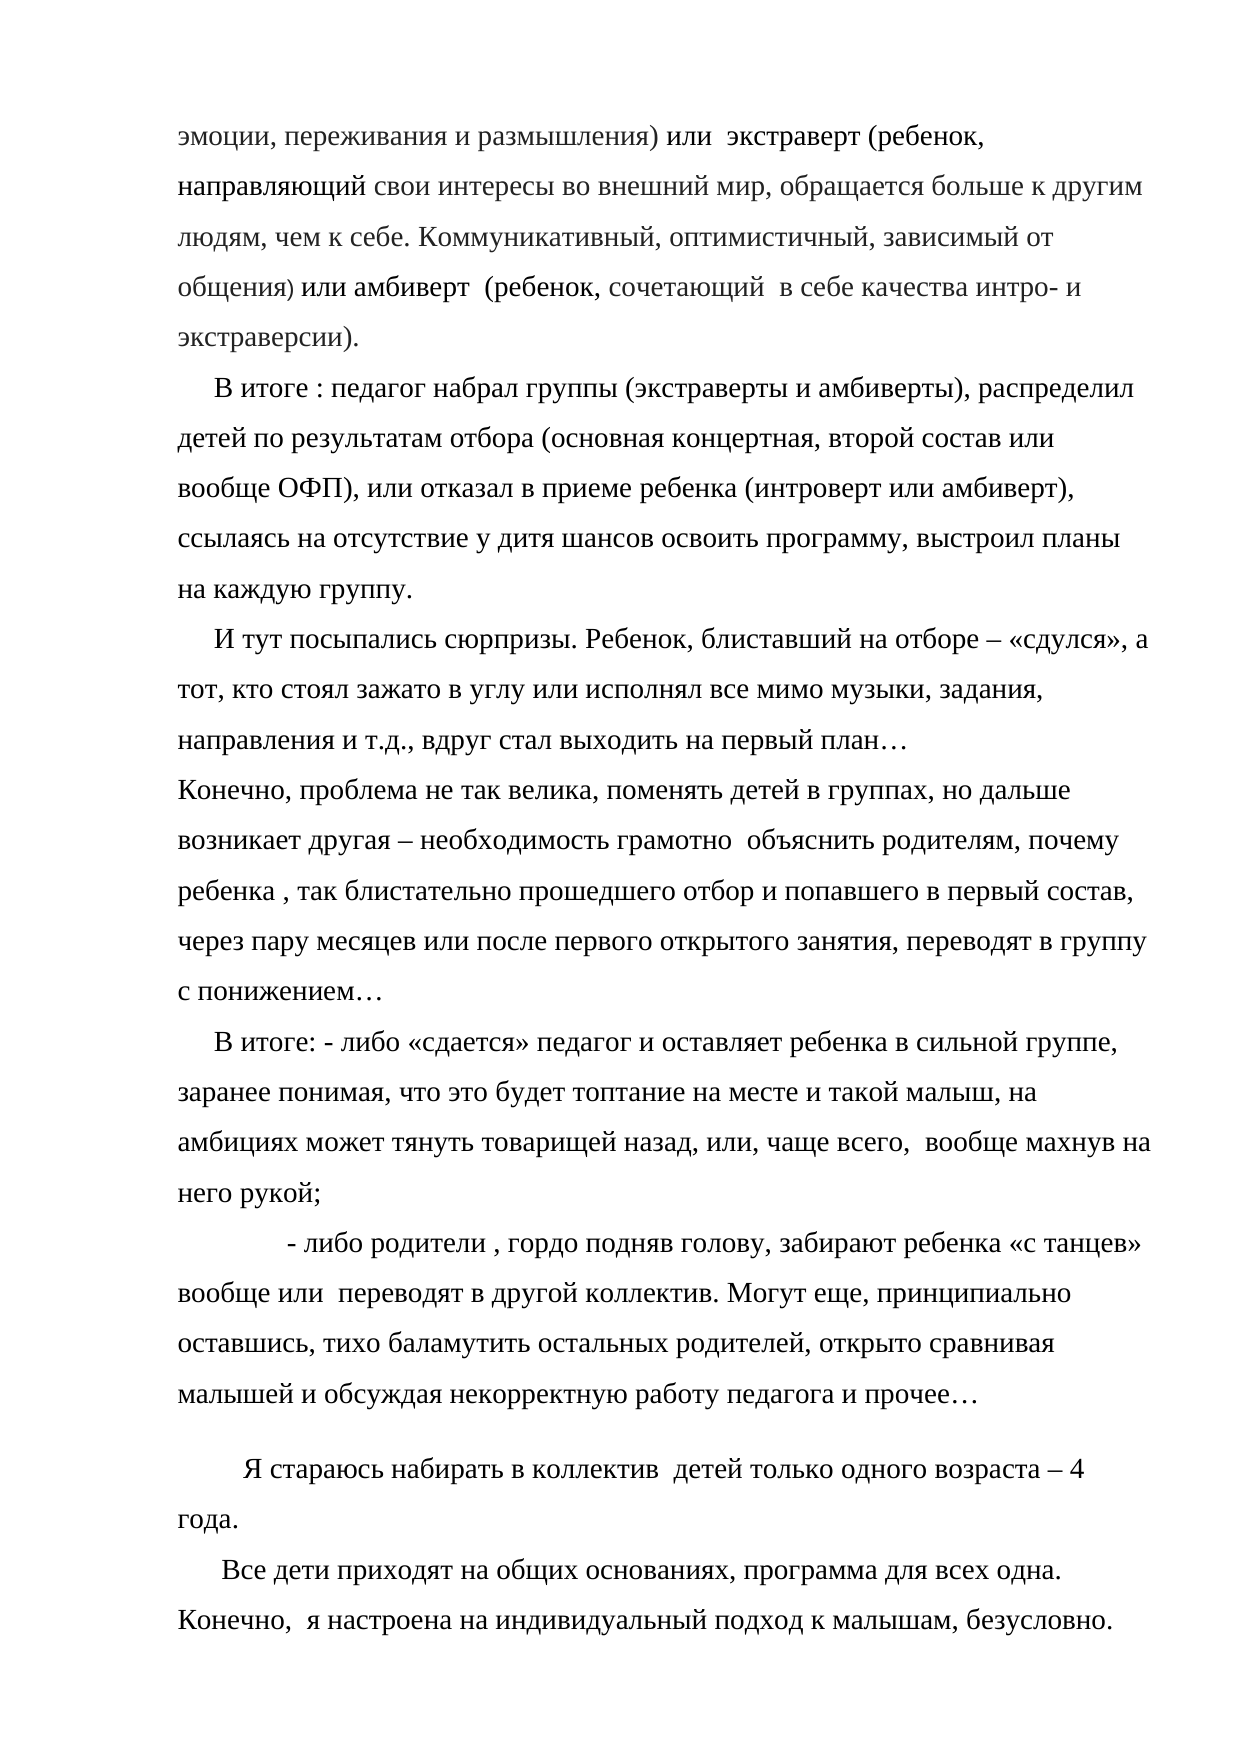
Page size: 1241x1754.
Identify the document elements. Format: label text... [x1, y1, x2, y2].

text В итоге: - либо «сдается» педагог и оставляет ребенка в сильной группе, заранее понимая, что это будет топтание на месте и такой малыш, на амбициях может тянуть товарищей назад, или, чаще всего, вообще махнув на него рукой; [177, 1024, 1152, 1208]
text - либо родители , гордо подняв голову, забирают ребенка «с танцев» вообще или переводят в другой коллектив. Могут еще, принципиально оставшись, тихо баламутить остальных родителей, открыто сравнивая малышей и обсуждая некорректную работу педагога и прочее… [177, 1225, 1152, 1409]
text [177, 1552, 1152, 1636]
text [177, 118, 1152, 353]
text Я стараюсь набирать в коллектив детей только одного возраста – 4 года. [177, 1451, 1152, 1535]
text В итоге : педагог набрал группы (экстраверты и амбиверты), распределил детей по результатам отбора (основная концертная, второй состав или вообще ОФП), или отказал в приеме ребенка (интроверт или амбиверт), ссылаясь на отсутствие у дитя шансов освоить программу, выстроил планы на каждую группу. [177, 370, 1152, 604]
text И тут посыпались сюрпризы. Ребенок, блиставший на отборе – «сдулся», а тот, кто стоял зажато в углу или исполнял все мимо музыки, задания, направления и т.д., вдруг стал выходить на первый план… Конечно, проблема не так велика, поменять детей в группах, но дальше возникает другая – необходимость грамотно объяснить родителям, почему ребенка , так блистательно прошедшего отбор и попавшего в первый состав, через пару месяцев или после первого открытого занятия, переводят в группу с понижением… [177, 621, 1152, 1007]
